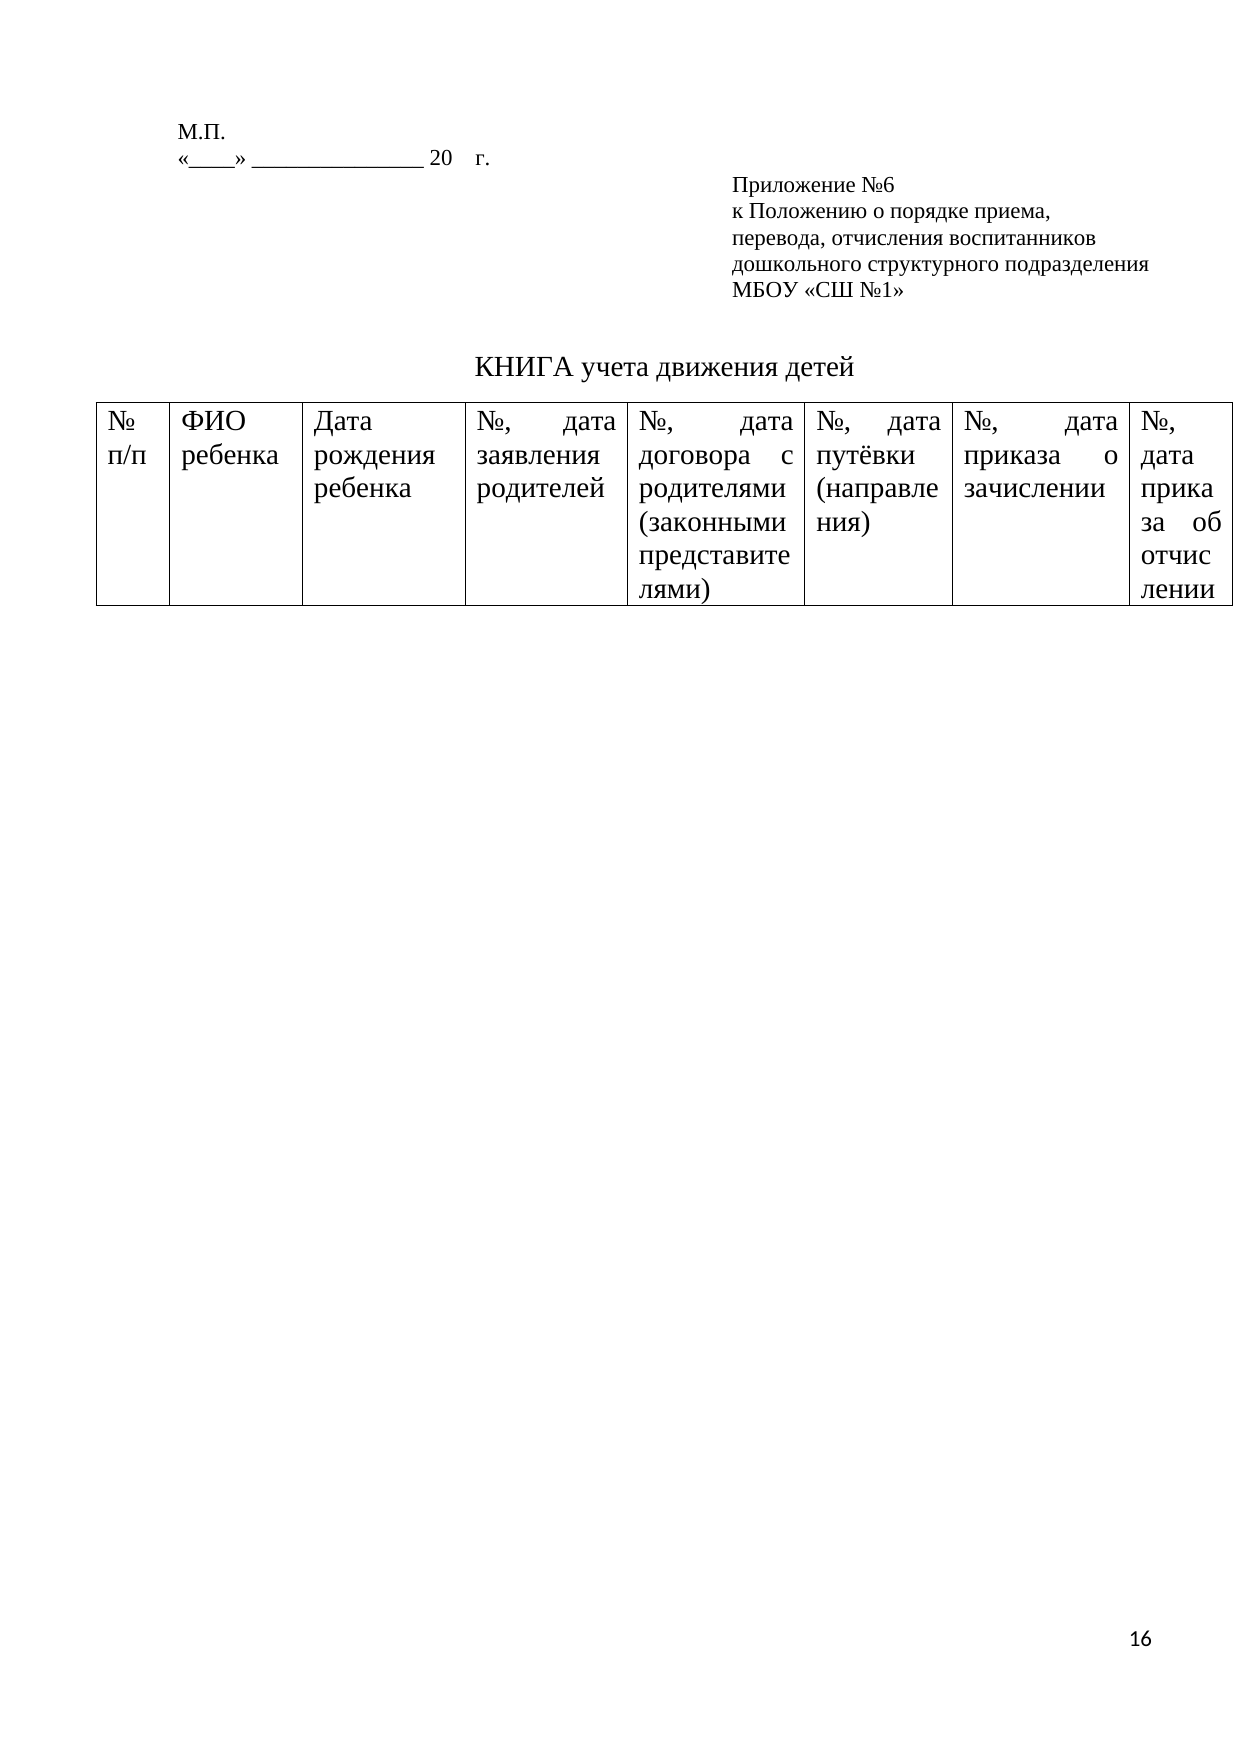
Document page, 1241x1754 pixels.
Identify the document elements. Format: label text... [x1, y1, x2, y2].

text КНИГА учета движения детей [177, 349, 1152, 383]
text дошкольного структурного подразделения [177, 250, 1152, 276]
table_header №, дата заявления родителей [466, 403, 627, 604]
text Приложение №6 [177, 171, 1152, 197]
table_header №, дата путёвки (направления) [805, 403, 952, 604]
table_header №, дата договора с родителями (законными представителями) [628, 403, 804, 604]
table_header №, дата приказа об отчислении [1130, 403, 1232, 604]
text «____» _______________ 20 г. [177, 144, 1152, 171]
text МБОУ «СШ №1» [177, 276, 1152, 303]
table_header Дата рождения ребенка [303, 403, 465, 604]
table_header № п/п [97, 403, 169, 604]
text к Положению о порядке приема, [177, 197, 1152, 223]
table_header №, дата приказа о зачислении [953, 403, 1129, 604]
text перевода, отчисления воспитанников [177, 223, 1152, 250]
text М.П. [177, 118, 1152, 144]
table_header ФИО ребенка [170, 403, 302, 604]
